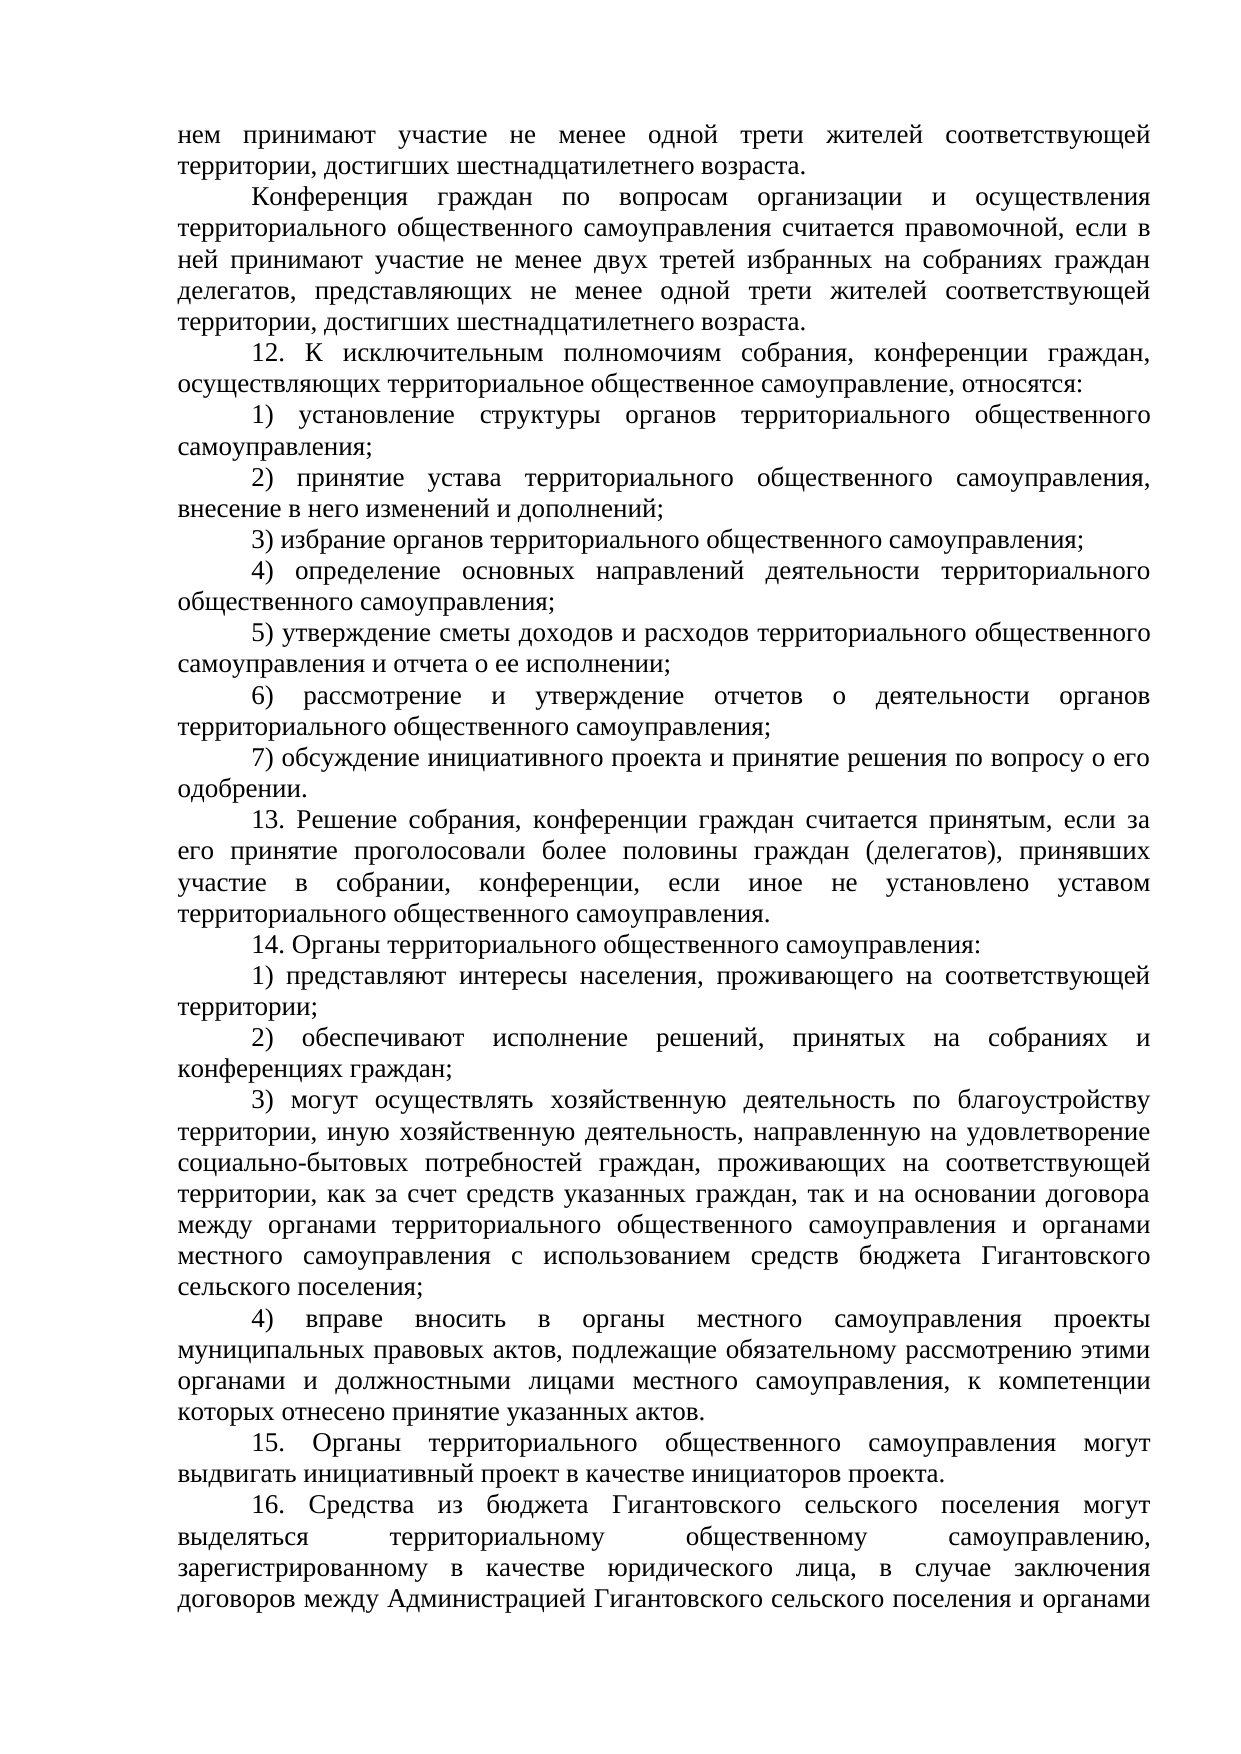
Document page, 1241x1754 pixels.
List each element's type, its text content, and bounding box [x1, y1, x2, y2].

text 6) рассмотрение и утверждение отчетов о деятельности органов территориального общественного самоуправления; [177, 679, 1152, 741]
text 12. К исключительным полномочиям собрания, конференции граждан, осуществляющих территориальное общественное самоуправление, относятся: [177, 336, 1152, 398]
text 13. Решение собрания, конференции граждан считается принятым, если за его принятие проголосовали более половины граждан (делегатов), принявших участие в собрании, конференции, если иное не установлено уставом территориального общественного самоуправления. [177, 803, 1152, 928]
text 1) установление структуры органов территориального общественного самоуправления; [177, 398, 1152, 461]
text 2) обеспечивают исполнение решений, принятых на собраниях и конференциях граждан; [177, 1021, 1152, 1084]
text 7) обсуждение инициативного проекта и принятие решения по вопросу о его одобрении. [177, 741, 1152, 803]
text 1) представляют интересы населения, проживающего на соответствующей территории; [177, 959, 1152, 1021]
text 3) могут осуществлять хозяйственную деятельность по благоустройству территории, иную хозяйственную деятельность, направленную на удовлетворение социально-бытовых потребностей граждан, проживающих на соответствующей территории, как за счет средств указанных граждан, так и на основании договора между органами территориального общественного самоуправления и органами местного самоуправления с использованием средств бюджета Гигантовского сельского поселения; [177, 1084, 1152, 1302]
text 14. Органы территориального общественного самоуправления: [177, 928, 1152, 959]
text 3) избрание органов территориального общественного самоуправления; [177, 523, 1152, 554]
text 5) утверждение сметы доходов и расходов территориального общественного самоуправления и отчета о ее исполнении; [177, 616, 1152, 679]
text 4) определение основных направлений деятельности территориального общественного самоуправления; [177, 554, 1152, 616]
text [177, 118, 1152, 180]
text 4) вправе вносить в органы местного самоуправления проекты муниципальных правовых актов, подлежащие обязательному рассмотрению этими органами и должностными лицами местного самоуправления, к компетенции которых отнесено принятие указанных актов. [177, 1302, 1152, 1426]
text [177, 1488, 1152, 1613]
text 2) принятие устава территориального общественного самоуправления, внесение в него изменений и дополнений; [177, 461, 1152, 523]
text 15. Органы территориального общественного самоуправления могут выдвигать инициативный проект в качестве инициаторов проекта. [177, 1426, 1152, 1488]
text Конференция граждан по вопросам организации и осуществления территориального общественного самоуправления считается правомочной, если в ней принимают участие не менее двух третей избранных на собраниях граждан делегатов, представляющих не менее одной трети жителей соответствующей территории, достигших шестнадцатилетнего возраста. [177, 180, 1152, 336]
